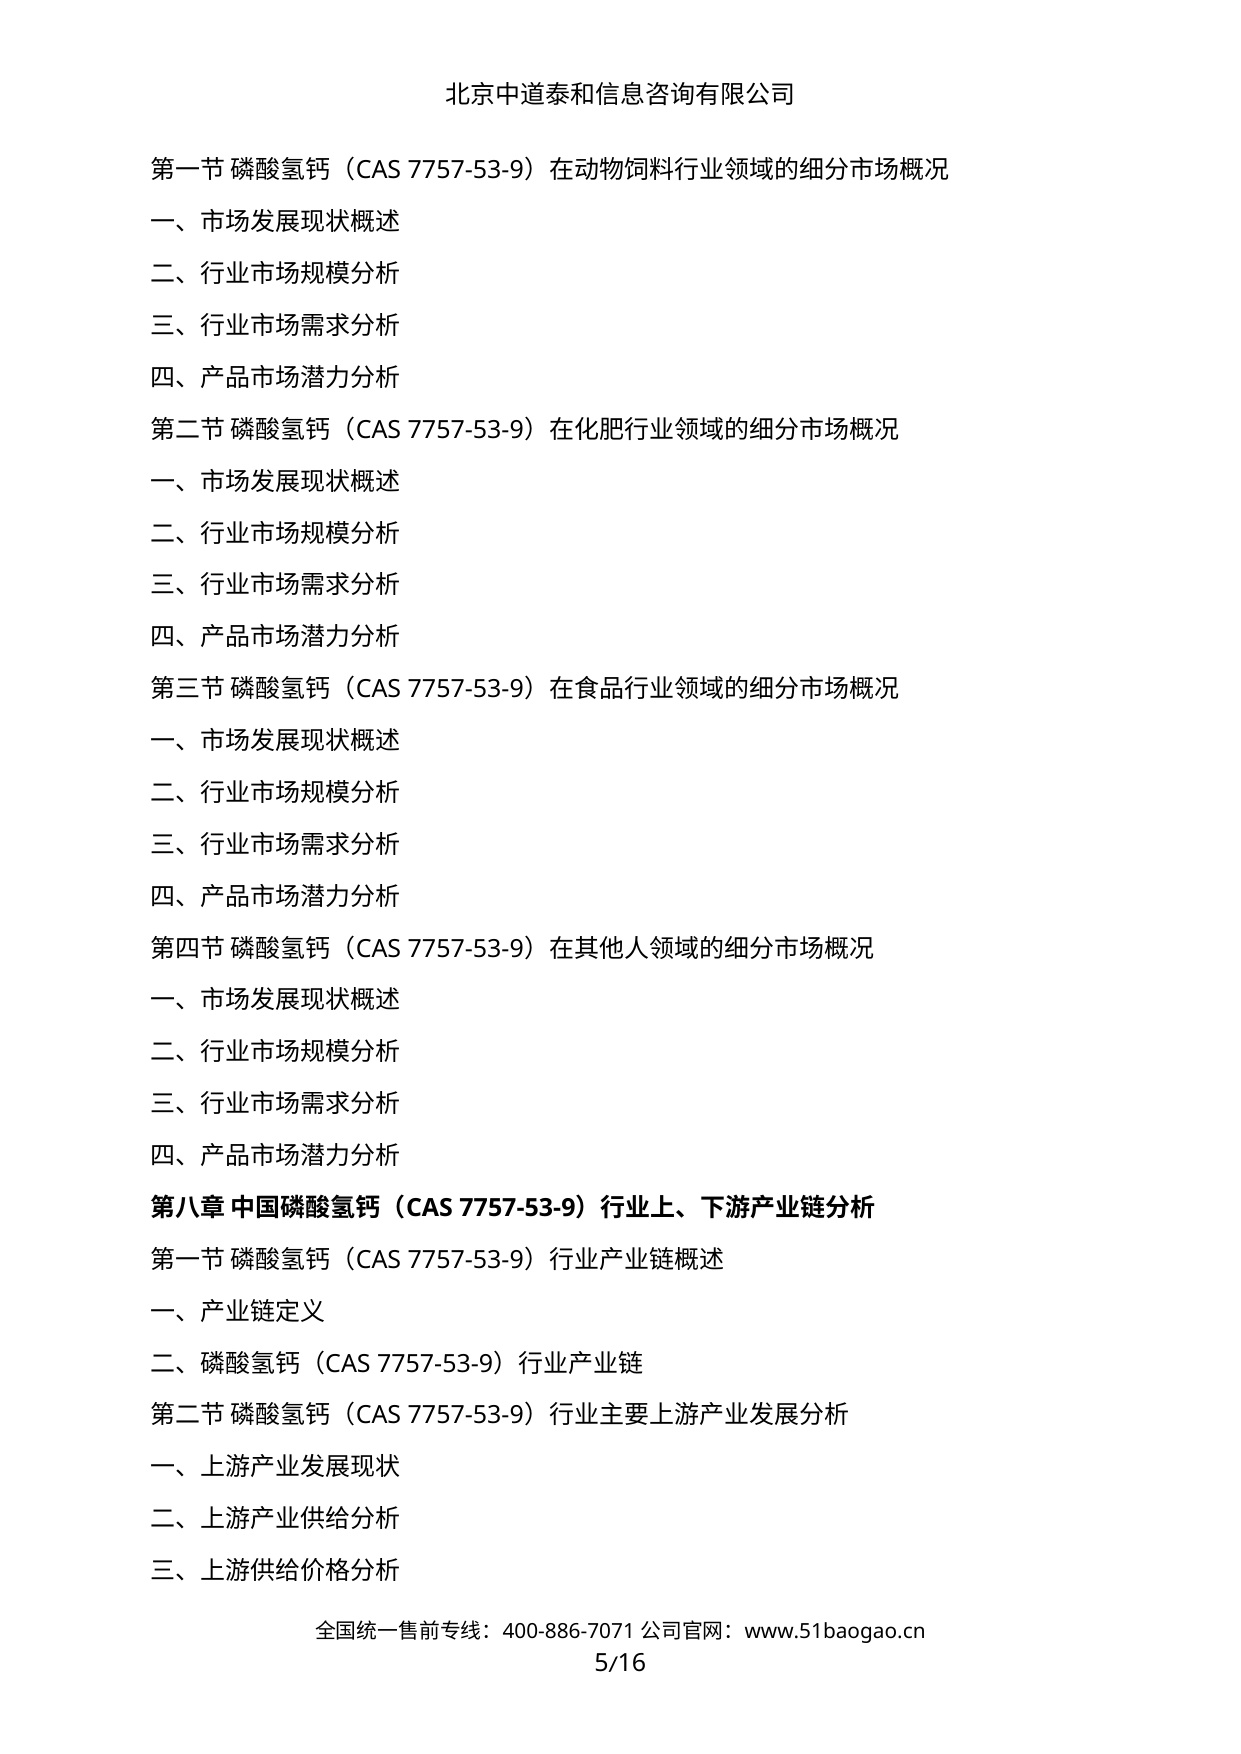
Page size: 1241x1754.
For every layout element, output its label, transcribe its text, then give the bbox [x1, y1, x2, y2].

text 三、行业市场需求分析 [150, 306, 1090, 342]
text 四、产品市场潜力分析 [150, 1136, 1090, 1172]
text 四、产品市场潜力分析 [150, 357, 1090, 394]
text 一、市场发展现状概述 [150, 202, 1090, 238]
text 一、上游产业发展现状 [150, 1447, 1090, 1483]
text 一、市场发展现状概述 [150, 461, 1090, 497]
text 第一节 磷酸氢钙（CAS 7757-53-9）行业产业链概述 [150, 1239, 1090, 1276]
text 三、行业市场需求分析 [150, 824, 1090, 861]
text 四、产品市场潜力分析 [150, 617, 1090, 653]
text 第三节 磷酸氢钙（CAS 7757-53-9）在食品行业领域的细分市场概况 [150, 669, 1090, 705]
text 二、磷酸氢钙（CAS 7757-53-9）行业产业链 [150, 1343, 1090, 1379]
text 第四节 磷酸氢钙（CAS 7757-53-9）在其他人领域的细分市场概况 [150, 928, 1090, 964]
text 一、市场发展现状概述 [150, 721, 1090, 757]
text 第八章 中国磷酸氢钙（CAS 7757-53-9）行业上、下游产业链分析 [150, 1187, 1090, 1224]
text 二、行业市场规模分析 [150, 772, 1090, 809]
text 三、上游供给价格分析 [150, 1551, 1090, 1587]
text 二、行业市场规模分析 [150, 1032, 1090, 1068]
text 二、行业市场规模分析 [150, 254, 1090, 290]
text 四、产品市场潜力分析 [150, 876, 1090, 912]
text 一、市场发展现状概述 [150, 980, 1090, 1016]
text 第二节 磷酸氢钙（CAS 7757-53-9）在化肥行业领域的细分市场概况 [150, 409, 1090, 446]
text 二、上游产业供给分析 [150, 1499, 1090, 1535]
text 三、行业市场需求分析 [150, 565, 1090, 601]
text 第一节 磷酸氢钙（CAS 7757-53-9）在动物饲料行业领域的细分市场概况 [150, 150, 1090, 186]
text 一、产业链定义 [150, 1291, 1090, 1327]
text 第二节 磷酸氢钙（CAS 7757-53-9）行业主要上游产业发展分析 [150, 1395, 1090, 1431]
text 二、行业市场规模分析 [150, 513, 1090, 549]
text 三、行业市场需求分析 [150, 1084, 1090, 1120]
